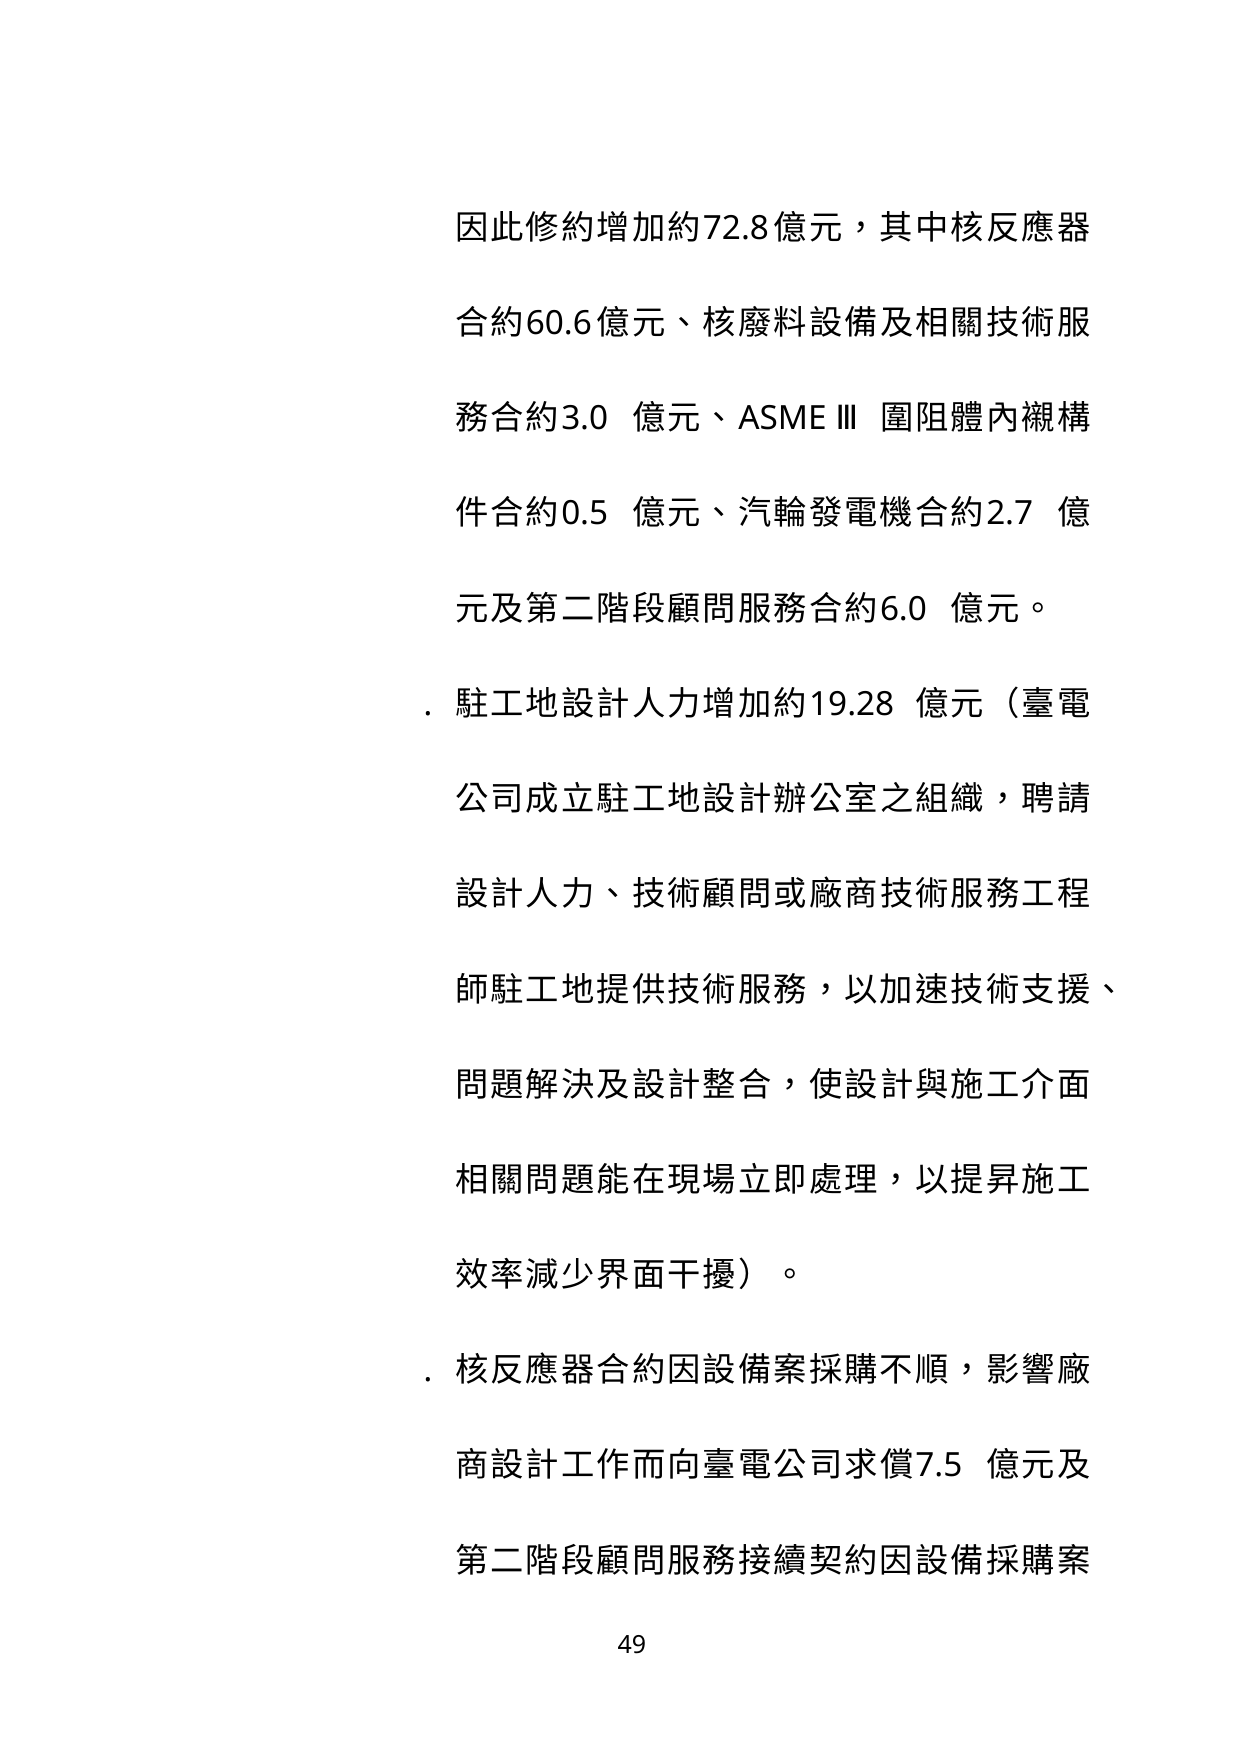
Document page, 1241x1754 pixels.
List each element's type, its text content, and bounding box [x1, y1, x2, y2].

subtitle 駐工地設計人力增加約19.28億元（臺電公司成立駐工地設計辦公室之組織，聘請設計人力、技術顧問或廠商技術服務工程師駐工地提供技術服務，以加速技術支援、問題解決及設計整合，使設計與施工介面相關問題能在現場立即處理，以提昇施工效率減少界面干擾）。 [389, 653, 1092, 1320]
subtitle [389, 1320, 1092, 1605]
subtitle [389, 177, 1092, 653]
